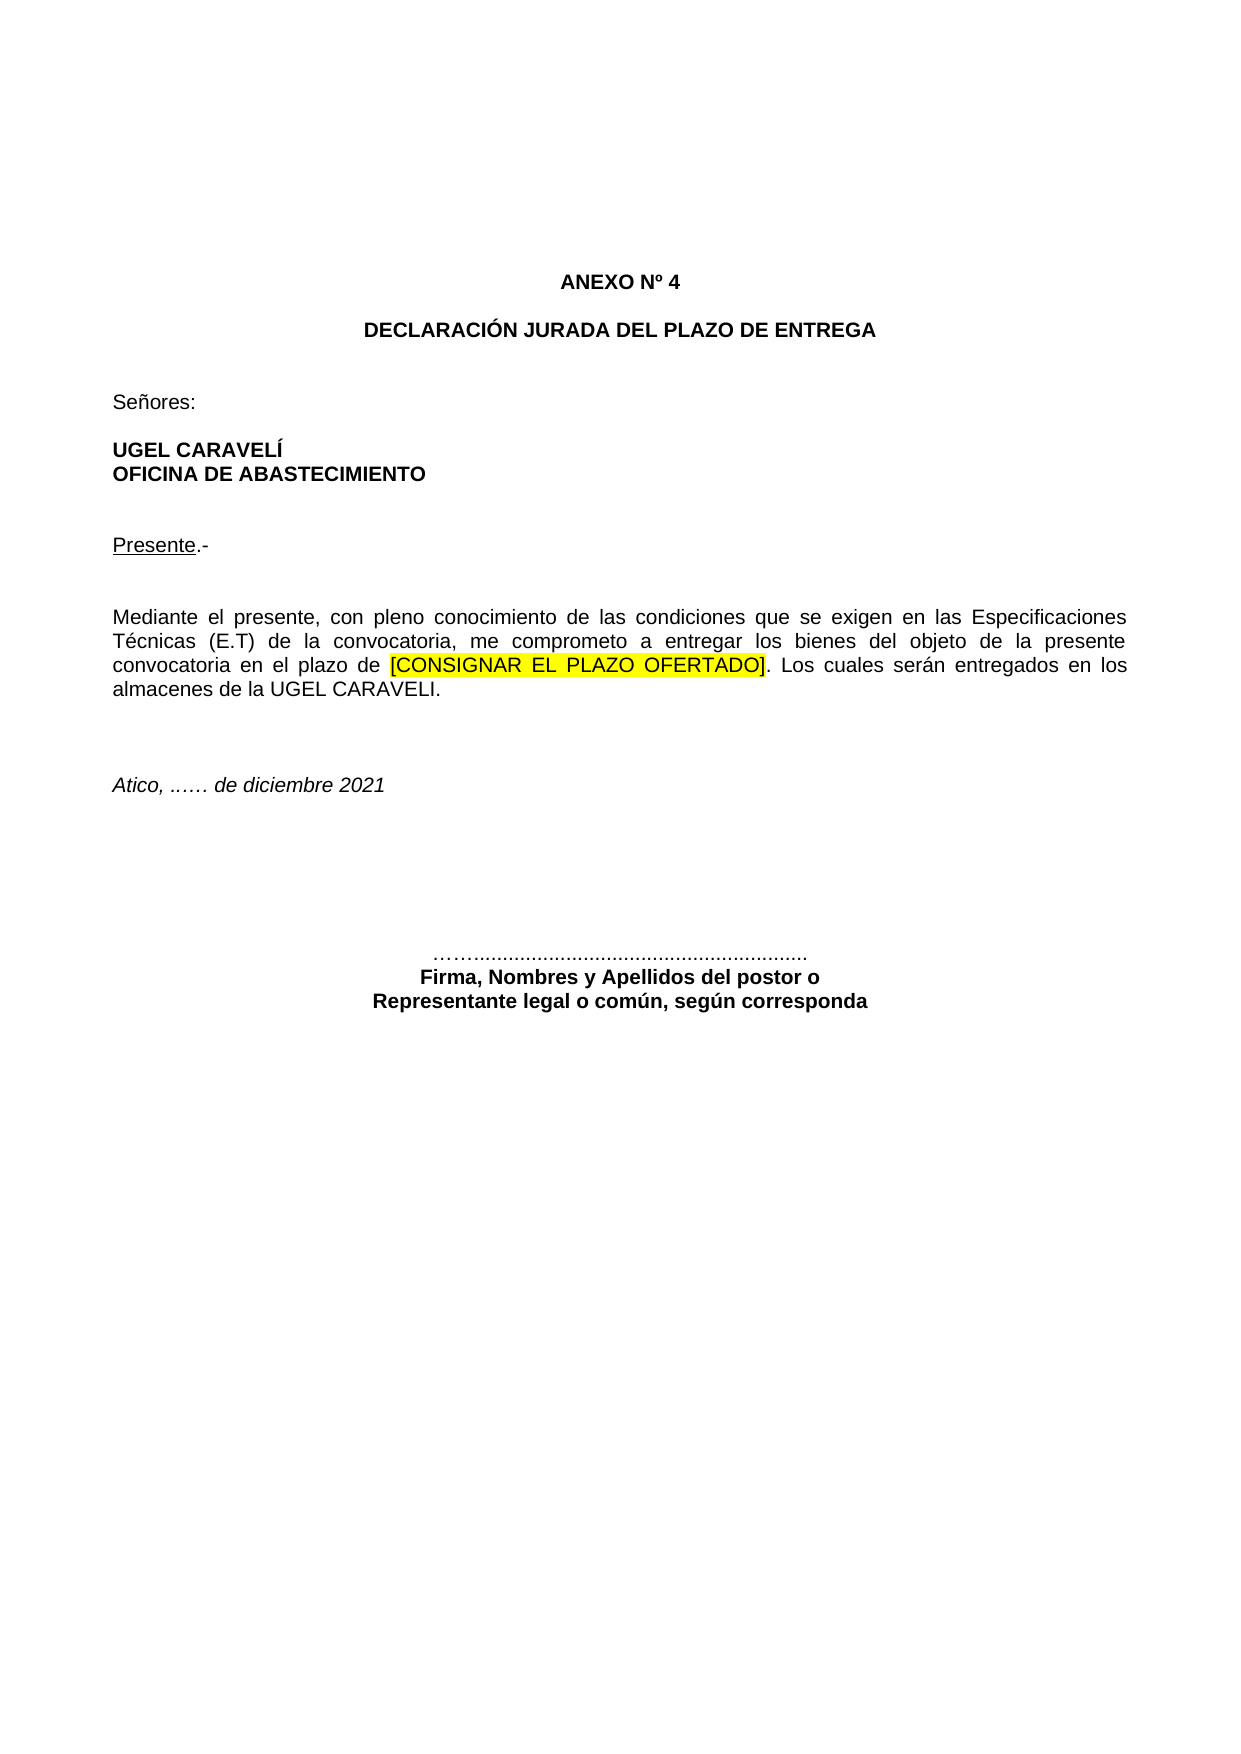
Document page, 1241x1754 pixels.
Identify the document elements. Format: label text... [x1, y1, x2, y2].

text UGEL CARAVELÍ [112, 437, 1128, 461]
text Representante legal o común, según corresponda [112, 988, 1128, 1012]
text Firma, Nombres y Apellidos del postor o [112, 964, 1128, 988]
text Atico, ..…. de diciembre 2021 [112, 773, 1128, 797]
text Presente.- [112, 533, 1128, 557]
text …….......................................................... [112, 941, 1128, 964]
text ANEXO Nº 4 [112, 270, 1128, 294]
text DECLARACIÓN JURADA DEL PLAZO DE ENTREGA [112, 318, 1128, 342]
text Mediante el presente, con pleno conocimiento de las condiciones que se exigen en las Especificaciones Técnicas (E.T) de la convocatoria, me comprometo a entregar los bienes del objeto de la presente convocatoria en el plazo de [CONSIGNAR EL PLAZO OFERTADO]. Los cuales serán entregados en los almacenes de la UGEL CARAVELI. [112, 605, 1128, 701]
text OFICINA DE ABASTECIMIENTO [112, 461, 1128, 485]
text Señores: [112, 389, 1128, 413]
